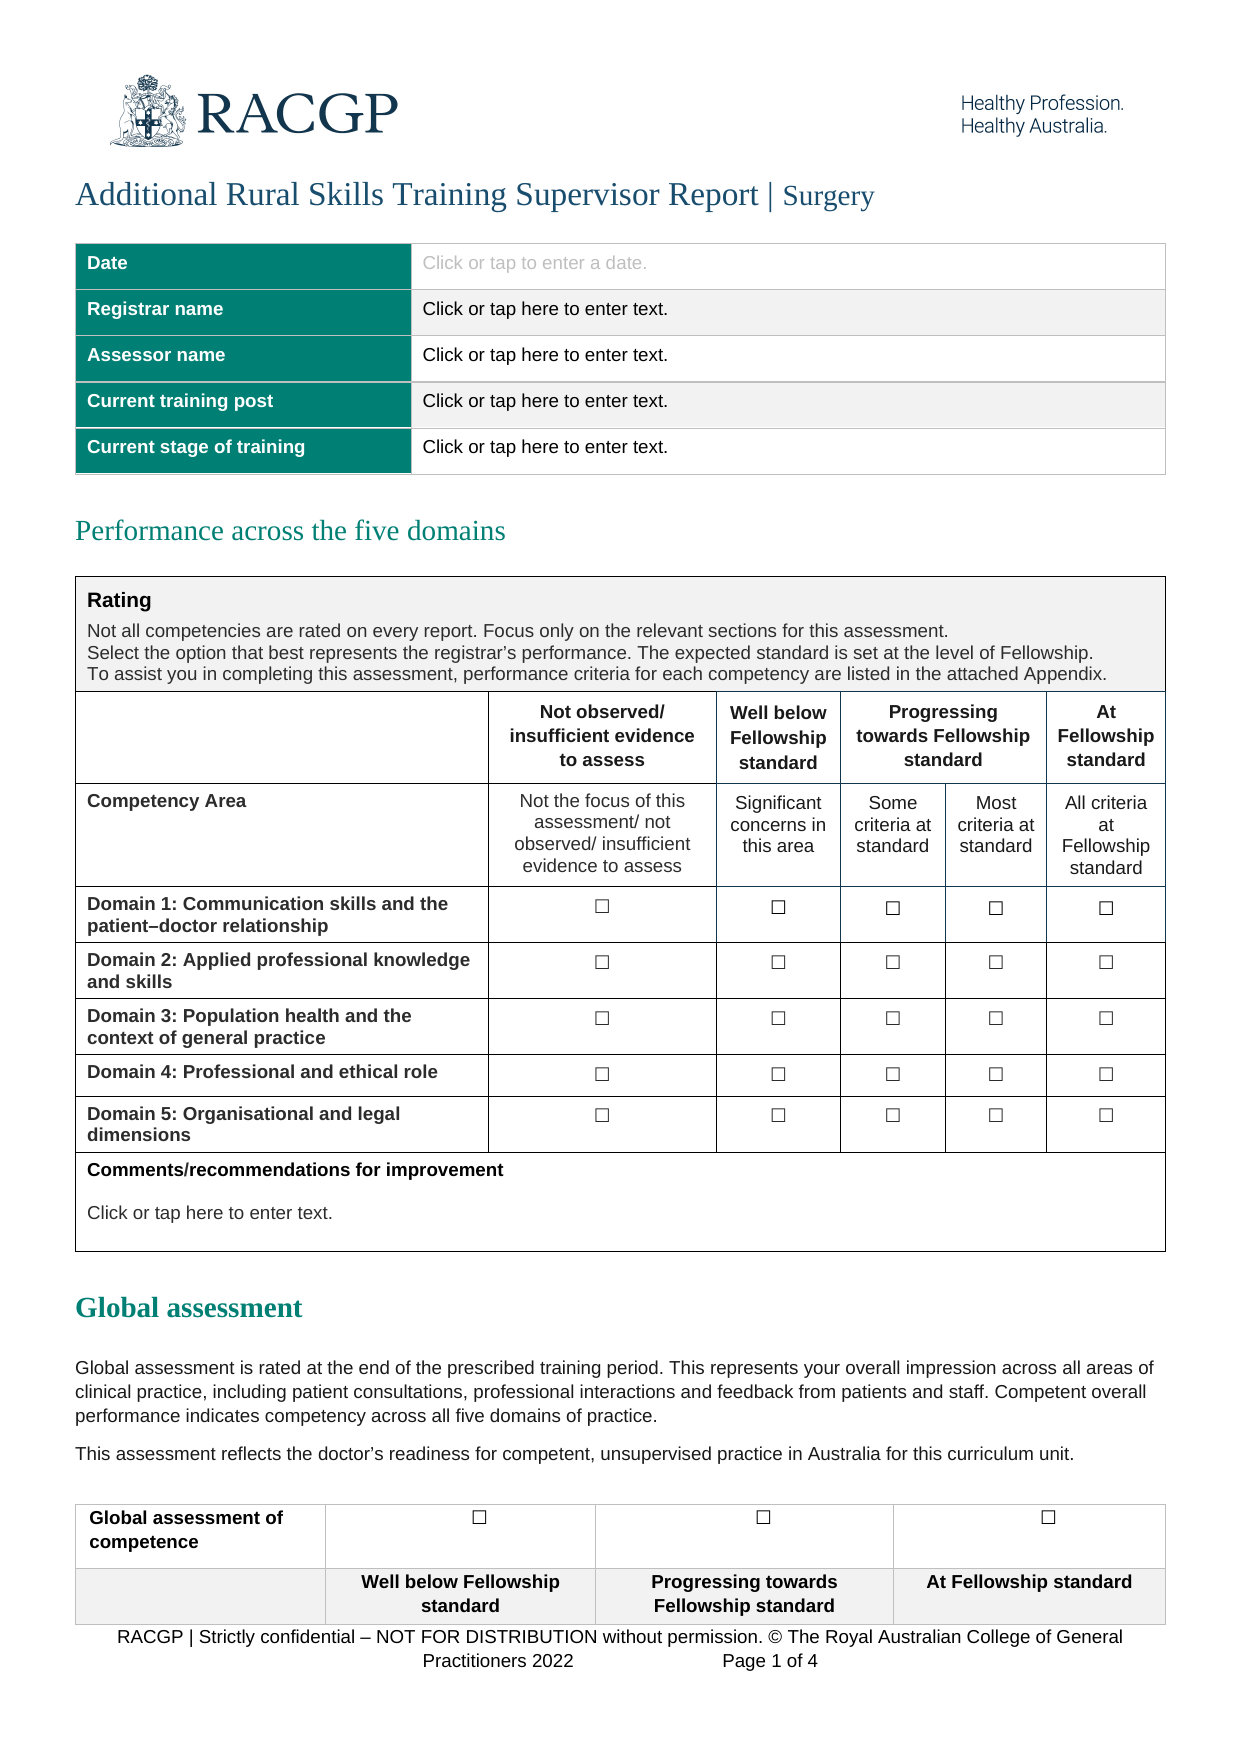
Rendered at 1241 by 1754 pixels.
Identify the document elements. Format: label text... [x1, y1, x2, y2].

table_cell At Fellowship standard [1047, 692, 1165, 783]
picture [0, 0, 1241, 1754]
text Global assessment is rated at the end of the prescribed training period. This represents your overall impression across all areas of clinical practice, including patient consultations, professional interactions and feedback from patients and staff. Competent overall performance indicates competency across all five domains of practice. [75, 1355, 1168, 1427]
table_header Global assessment of competence [76, 1505, 325, 1568]
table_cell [326, 1569, 595, 1624]
table_cell [76, 692, 488, 783]
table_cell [894, 1569, 1165, 1624]
table_cell Domain 1: Communication skills and the patient–doctor relationship [76, 887, 488, 942]
table_cell Domain 5: Organisational and legal dimensions [76, 1097, 488, 1152]
table_cell Not the focus of this assessment/ not observed/ insufficient evidence to assess [489, 784, 716, 886]
text Performance across the five domains [75, 513, 1165, 576]
table_cell Comments/recommendations for improvement [76, 1153, 1165, 1251]
table_cell Well below Fellowship standard [717, 692, 840, 783]
subtitle Additional Rural Skills Training Supervisor Report | Surgery [75, 174, 1165, 212]
table_cell Most criteria at standard [946, 784, 1046, 886]
text This assessment reflects the doctor’s readiness for competent, unsupervised practice in Australia for this curriculum unit. [75, 1442, 1168, 1489]
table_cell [596, 1569, 893, 1624]
table_cell Registrar name [76, 290, 411, 335]
table_cell Assessor name [76, 336, 411, 381]
table_cell Not observed/ insufficient evidence to assess [489, 692, 716, 783]
table_cell Significant concerns in this area [717, 784, 840, 886]
table_cell Current stage of training [76, 429, 411, 473]
table_cell Competency Area [76, 784, 488, 886]
table_cell Domain 3: Population health and the context of general practice [76, 999, 488, 1054]
table_cell Domain 2: Applied professional knowledge and skills [76, 943, 488, 998]
table_header Rating Not all competencies are rated on every report. Focus only on the relevant sections for this assessment. Select the option that best represents the registrar’s performance. The expected standard is set at the level of Fellowship. To assist you in completing this assessment, performance criteria for each competency are listed in the attached Appendix. [76, 577, 1165, 691]
table_cell Some criteria at standard [841, 784, 945, 886]
table_cell [76, 1569, 325, 1624]
table_cell Domain 4: Professional and ethical role [76, 1055, 488, 1096]
table_header Date [76, 244, 411, 289]
table_cell All criteria at Fellowship standard [1047, 784, 1165, 886]
table_cell Current training post [76, 383, 411, 427]
table_cell Progressing towards Fellowship standard [841, 692, 1046, 783]
text Global assessment [75, 1290, 1047, 1324]
